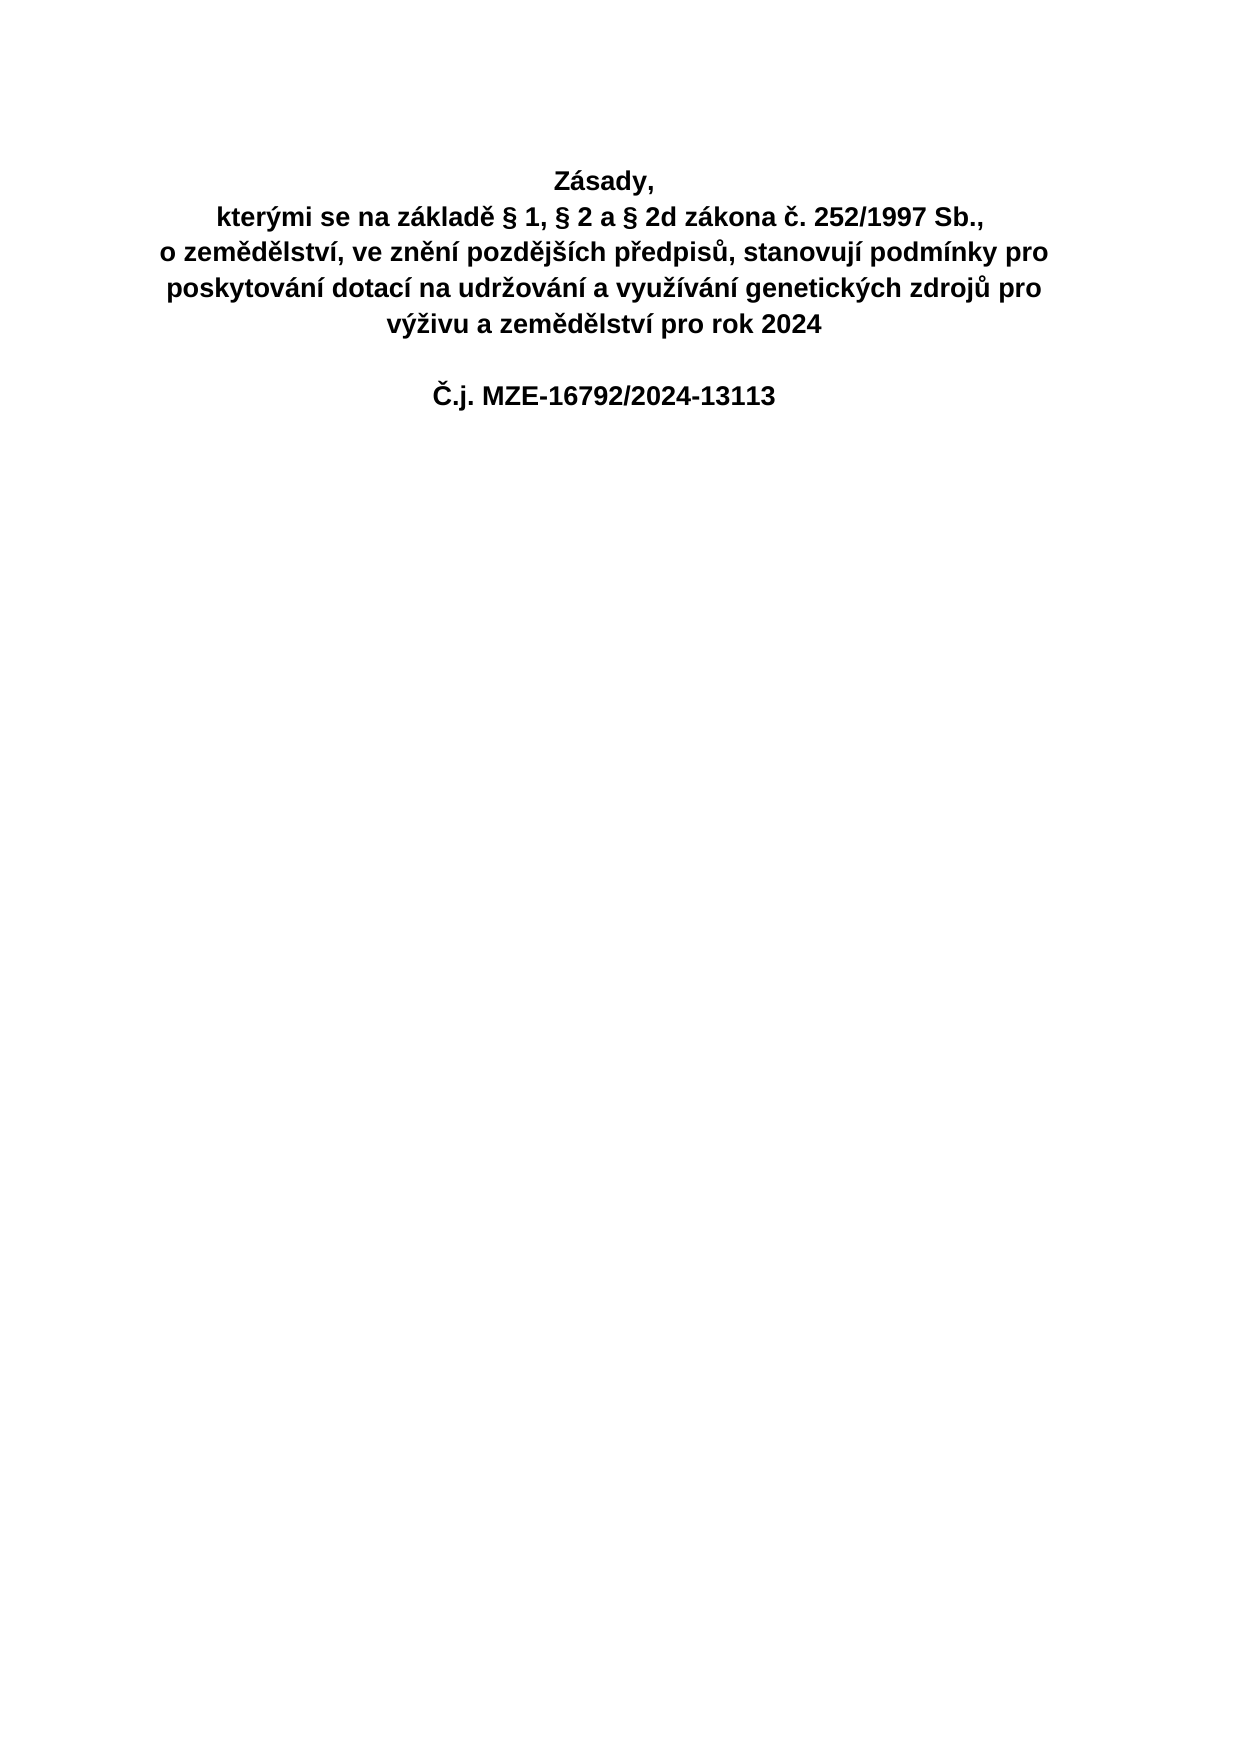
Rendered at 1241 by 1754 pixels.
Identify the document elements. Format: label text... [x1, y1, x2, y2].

text Zásady, [130, 164, 1078, 196]
text kterými se na základě § 1, § 2 a § 2d zákona č. 252/1997 Sb., o zemědělství, ve znění pozdějších předpisů, stanovují podmínky pro poskytování dotací na udržování a využívání genetických zdrojů pro výživu a zemědělství pro rok 2024 [130, 201, 1078, 339]
text Č.j. MZE-16792/2024-13113 [130, 380, 1078, 411]
